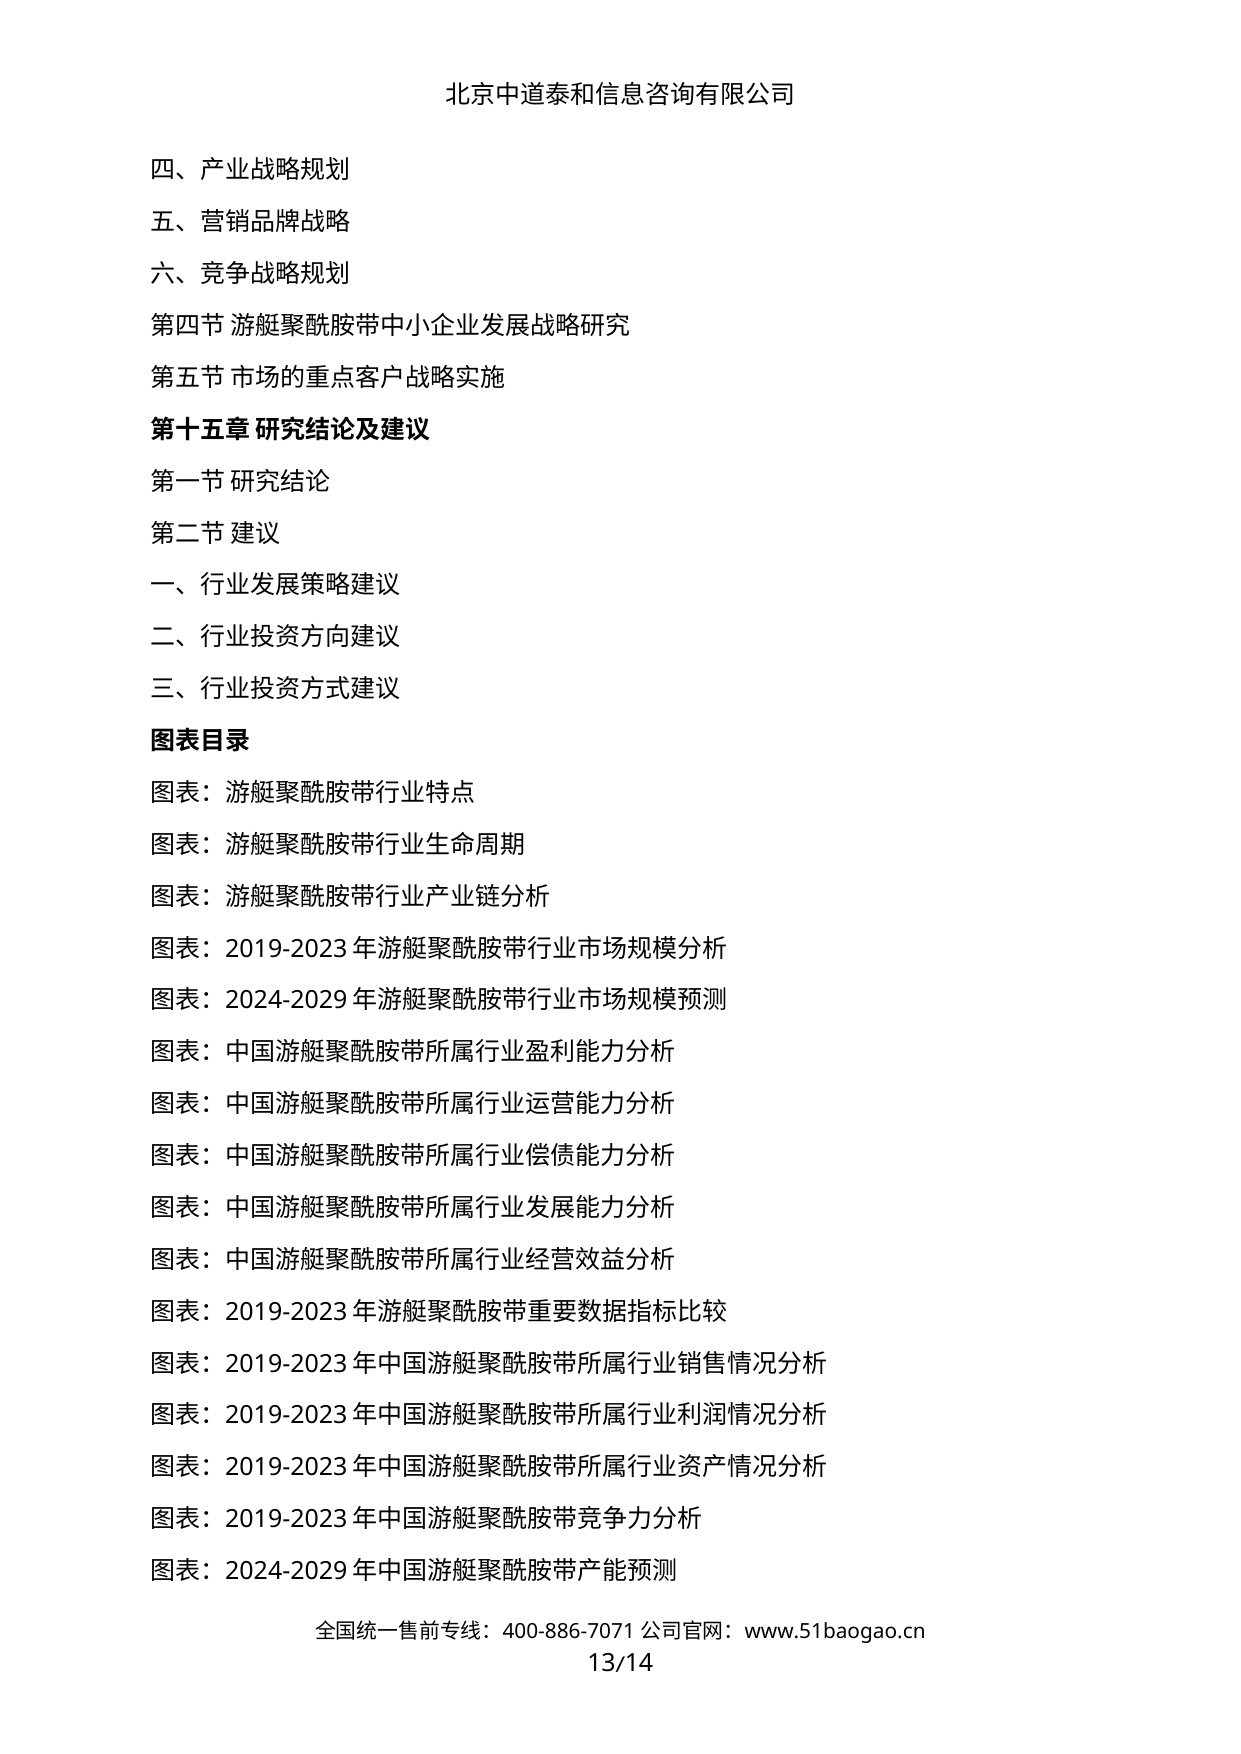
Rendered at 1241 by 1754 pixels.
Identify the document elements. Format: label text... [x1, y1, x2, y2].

text 图表：中国游艇聚酰胺带所属行业运营能力分析 [150, 1084, 1090, 1120]
text 第十五章 研究结论及建议 [150, 409, 1090, 446]
text 六、竞争战略规划 [150, 254, 1090, 290]
text 图表：2024-2029年游艇聚酰胺带行业市场规模预测 [150, 980, 1090, 1016]
text 四、产业战略规划 [150, 150, 1090, 186]
text 图表：中国游艇聚酰胺带所属行业经营效益分析 [150, 1239, 1090, 1276]
text 三、行业投资方式建议 [150, 669, 1090, 705]
text 图表：中国游艇聚酰胺带所属行业发展能力分析 [150, 1187, 1090, 1224]
text 图表目录 [150, 721, 1090, 757]
text 图表：2019-2023年游艇聚酰胺带行业市场规模分析 [150, 928, 1090, 964]
text 图表：游艇聚酰胺带行业特点 [150, 772, 1090, 809]
text 图表：2019-2023年中国游艇聚酰胺带竞争力分析 [150, 1499, 1090, 1535]
text 图表：中国游艇聚酰胺带所属行业盈利能力分析 [150, 1032, 1090, 1068]
text 图表：中国游艇聚酰胺带所属行业偿债能力分析 [150, 1136, 1090, 1172]
text 图表：2019-2023年中国游艇聚酰胺带所属行业销售情况分析 [150, 1343, 1090, 1379]
text 图表：游艇聚酰胺带行业产业链分析 [150, 876, 1090, 912]
text 图表：2019-2023年中国游艇聚酰胺带所属行业资产情况分析 [150, 1447, 1090, 1483]
text 第一节 研究结论 [150, 461, 1090, 497]
text 第五节 市场的重点客户战略实施 [150, 357, 1090, 394]
text 图表：游艇聚酰胺带行业生命周期 [150, 824, 1090, 861]
text 一、行业发展策略建议 [150, 565, 1090, 601]
text 图表：2019-2023年中国游艇聚酰胺带所属行业利润情况分析 [150, 1395, 1090, 1431]
text 五、营销品牌战略 [150, 202, 1090, 238]
text 图表：2019-2023年游艇聚酰胺带重要数据指标比较 [150, 1291, 1090, 1327]
text 二、行业投资方向建议 [150, 617, 1090, 653]
text 第二节 建议 [150, 513, 1090, 549]
text 第四节 游艇聚酰胺带中小企业发展战略研究 [150, 306, 1090, 342]
text 图表：2024-2029年中国游艇聚酰胺带产能预测 [150, 1551, 1090, 1587]
